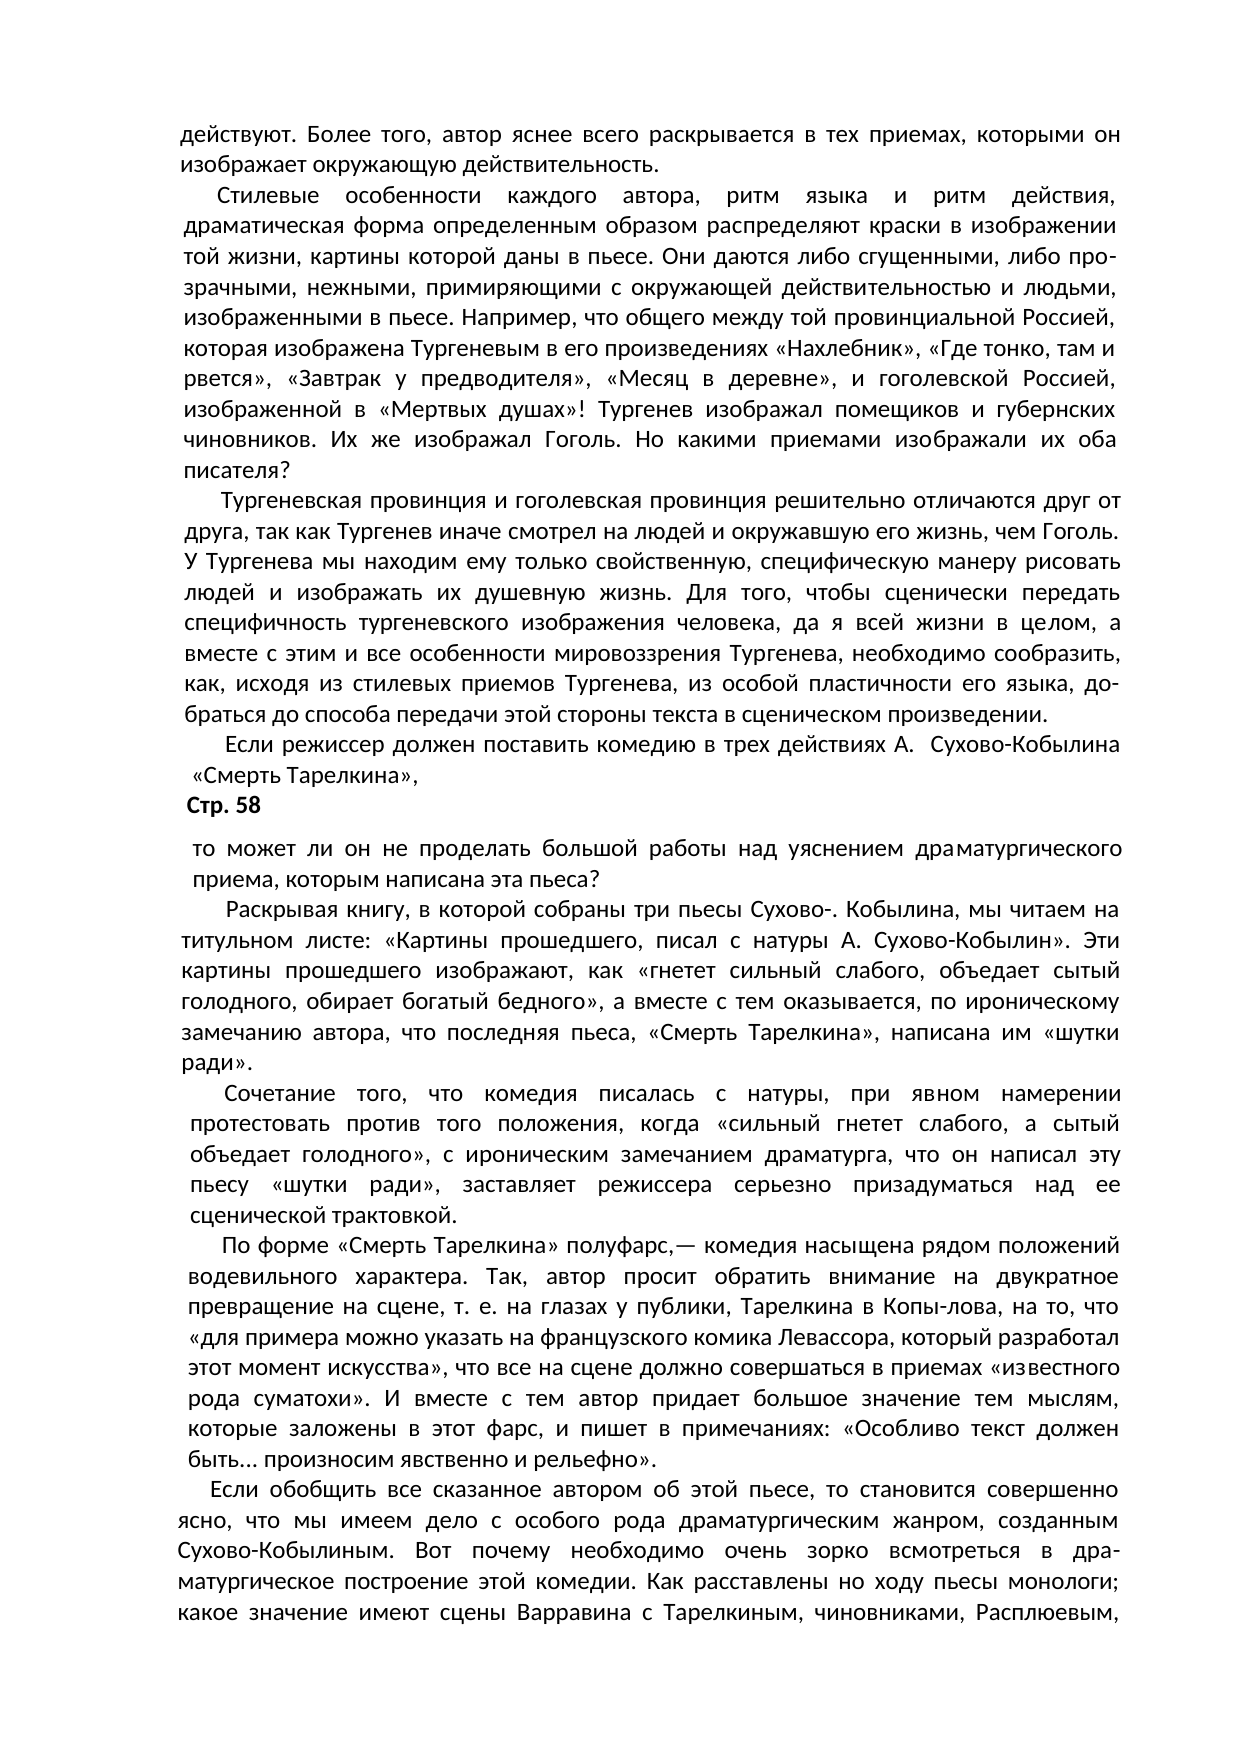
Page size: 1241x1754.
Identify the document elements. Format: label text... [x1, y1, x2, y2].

text Тургеневская провинция и гоголевская провинция решительно отличаются друг от друга, так как Тургенев иначе смотрел на людей и окружавшую его жизнь, чем Гоголь. У Тургенева мы находим ему только свойственную, специфическую манеру рисовать людей и изображать их душевную жизнь. Для того, чтобы сценически передать специфичность тургеневского изображения человека, да я всей жизни в целом, а вместе с этим и все особенности мировоззрения Тургенева, необходимо сообразить, как, исходя из стилевых приемов Тургенева, из особой пластичности его языка, до-браться до способа передачи этой стороны текста в сценическом произведении. [184, 484, 1121, 728]
text Если режиссер должен поставить комедию в трех действиях А. Сухово-Кобылина «Смерть Тарелкина», [191, 728, 1121, 789]
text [180, 118, 1122, 179]
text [177, 1473, 1120, 1626]
text Стилевые особенности каждого автора, ритм языка и ритм действия, драматическая форма определенным образом распределяют краски в изображении той жизни, картины которой даны в пьесе. Они даются либо сгущенными, либо прозрачными, нежными, примиряющими с окружающей действительностью и людьми, изображенными в пьесе. Например, что общего между той провинциальной Россией, которая изображена Тургеневым в его произведениях «Нахлебник», «Где тонко, там и рвется», «Завтрак у предводителя», «Месяц в деревне», и гоголевской Россией, изображенной в «Мертвых душах»! Тургенев изображал помещиков и губернских чиновников. Их же изображал Гоголь. Но какими приемами изображали их оба писателя? [183, 179, 1117, 484]
text По форме «Смерть Тарелкина» полуфарс,— комедия насыщена рядом положений водевильного характера. Так, автор просит обратить внимание на двукратное превращение на сцене, т. е. на глазах у публики, Тарелкина в Копы-лова, на то, что «для примера можно указать на французского комика Левассора, который разработал этот момент искусства», что все на сцене должно совершаться в приемах «известного рода суматохи». И вместе с тем автор придает большое значение тем мыслям, которые заложены в этот фарс, и пишет в примечаниях: «Особливо текст должен быть... произносим явственно и рельефно». [188, 1229, 1120, 1473]
text то может ли он не проделать большой работы над уяснением драматургического приема, которым написана эта пьеса? [192, 833, 1122, 894]
text Раскрывая книгу, в которой собраны три пьесы Сухово-. Кобылина, мы читаем на титульном листе: «Картины прошедшего, писал с натуры А. Сухово-Кобылин». Эти картины прошедшего изображают, как «гнетет сильный слабого, объедает сытый голодного, обирает богатый бедного», а вместе с тем оказывается, по ироническому замечанию автора, что последняя пьеса, «Смерть Тарелкина», написана им «шутки ради». [181, 894, 1121, 1077]
text Сочетание того, что комедия писалась с натуры, при явном намерении протестовать против того положения, когда «сильный гнетет слабого, а сытый объедает голодного», с ироническим замечанием драматурга, что он написал эту пьесу «шутки ради», заставляет режиссера серьезно призадуматься над ее сценической трактовкой. [190, 1077, 1122, 1229]
text Стр. 58 [187, 789, 1122, 820]
